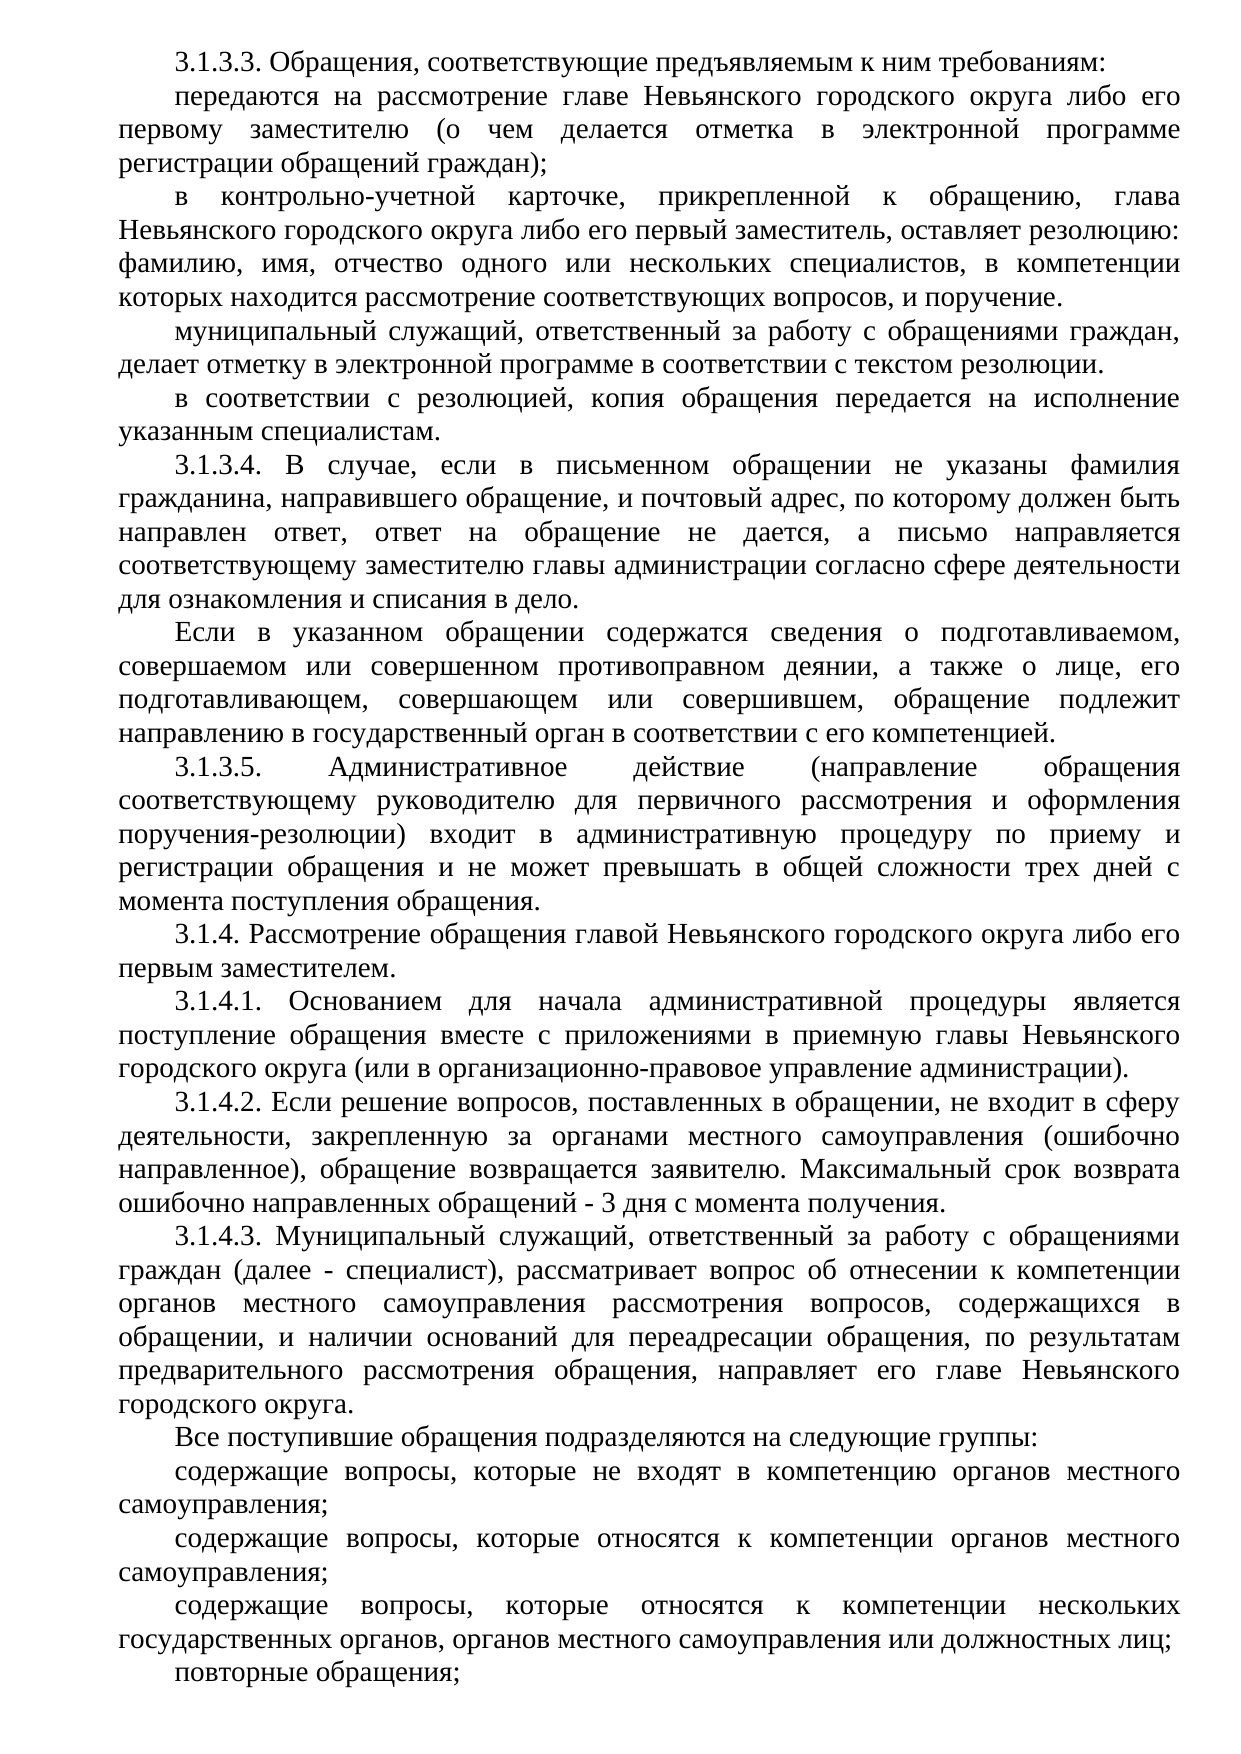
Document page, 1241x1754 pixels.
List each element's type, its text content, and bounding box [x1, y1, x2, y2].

text 3.1.3.5. Административное действие (направление обращения соответствующему руководителю для первичного рассмотрения и оформления поручения-резолюции) входит в административную процедуру по приему и регистрации обращения и не может превышать в общей сложности трех дней с момента поступления обращения. [118, 749, 1181, 916]
text в контрольно-учетной карточке, прикрепленной к обращению, глава Невьянского городского округа либо его первый заместитель, оставляет резолюцию: фамилию, имя, отчество одного или нескольких специалистов, в компетенции которых находится рассмотрение соответствующих вопросов, и поручение. [118, 178, 1181, 313]
text содержащие вопросы, которые не входят в компетенцию органов местного самоуправления; [118, 1453, 1181, 1520]
text передаются на рассмотрение главе Невьянского городского округа либо его первому заместителю (о чем делается отметка в электронной программе регистрации обращений граждан); [118, 78, 1181, 178]
text Все поступившие обращения подразделяются на следующие группы: [118, 1419, 1181, 1453]
text Если в указанном обращении содержатся сведения о подготавливаемом, совершаемом или совершенном противоправном деянии, а также о лице, его подготавливающем, совершающем или совершившем, обращение подлежит направлению в государственный орган в соответствии с его компетенцией. [118, 614, 1181, 749]
text муниципальный служащий, ответственный за работу с обращениями граждан, делает отметку в электронной программе в соответствии с текстом резолюции. [118, 313, 1181, 380]
text 3.1.4.3. Муниципальный служащий, ответственный за работу с обращениями граждан (далее - специалист), рассматривает вопрос об отнесении к компетенции органов местного самоуправления рассмотрения вопросов, содержащихся в обращении, и наличии оснований для переадресации обращения, по результатам предварительного рассмотрения обращения, направляет его главе Невьянского городского округа. [118, 1218, 1181, 1419]
text содержащие вопросы, которые относятся к компетенции органов местного самоуправления; [118, 1520, 1181, 1587]
text в соответствии с резолюцией, копия обращения передается на исполнение указанным специалистам. [118, 380, 1181, 447]
text 3.1.3.4. В случае, если в письменном обращении не указаны фамилия гражданина, направившего обращение, и почтовый адрес, по которому должен быть направлен ответ, ответ на обращение не дается, а письмо направляется соответствующему заместителю главы администрации согласно сфере деятельности для ознакомления и списания в дело. [118, 447, 1181, 614]
text 3.1.3.3. Обращения, соответствующие предъявляемым к ним требованиям: [118, 44, 1181, 78]
text содержащие вопросы, которые относятся к компетенции нескольких государственных органов, органов местного самоуправления или должностных лиц; [118, 1587, 1181, 1654]
text 3.1.4.1. Основанием для начала административной процедуры является поступление обращения вместе с приложениями в приемную главы Невьянского городского округа (или в организационно-правовое управление администрации). [118, 983, 1181, 1084]
text 3.1.4. Рассмотрение обращения главой Невьянского городского округа либо его первым заместителем. [118, 916, 1181, 983]
text 3.1.4.2. Если решение вопросов, поставленных в обращении, не входит в сферу деятельности, закрепленную за органами местного самоуправления (ошибочно направленное), обращение возвращается заявителю. Максимальный срок возврата ошибочно направленных обращений - 3 дня с момента получения. [118, 1084, 1181, 1218]
text повторные обращения; [118, 1654, 1181, 1688]
